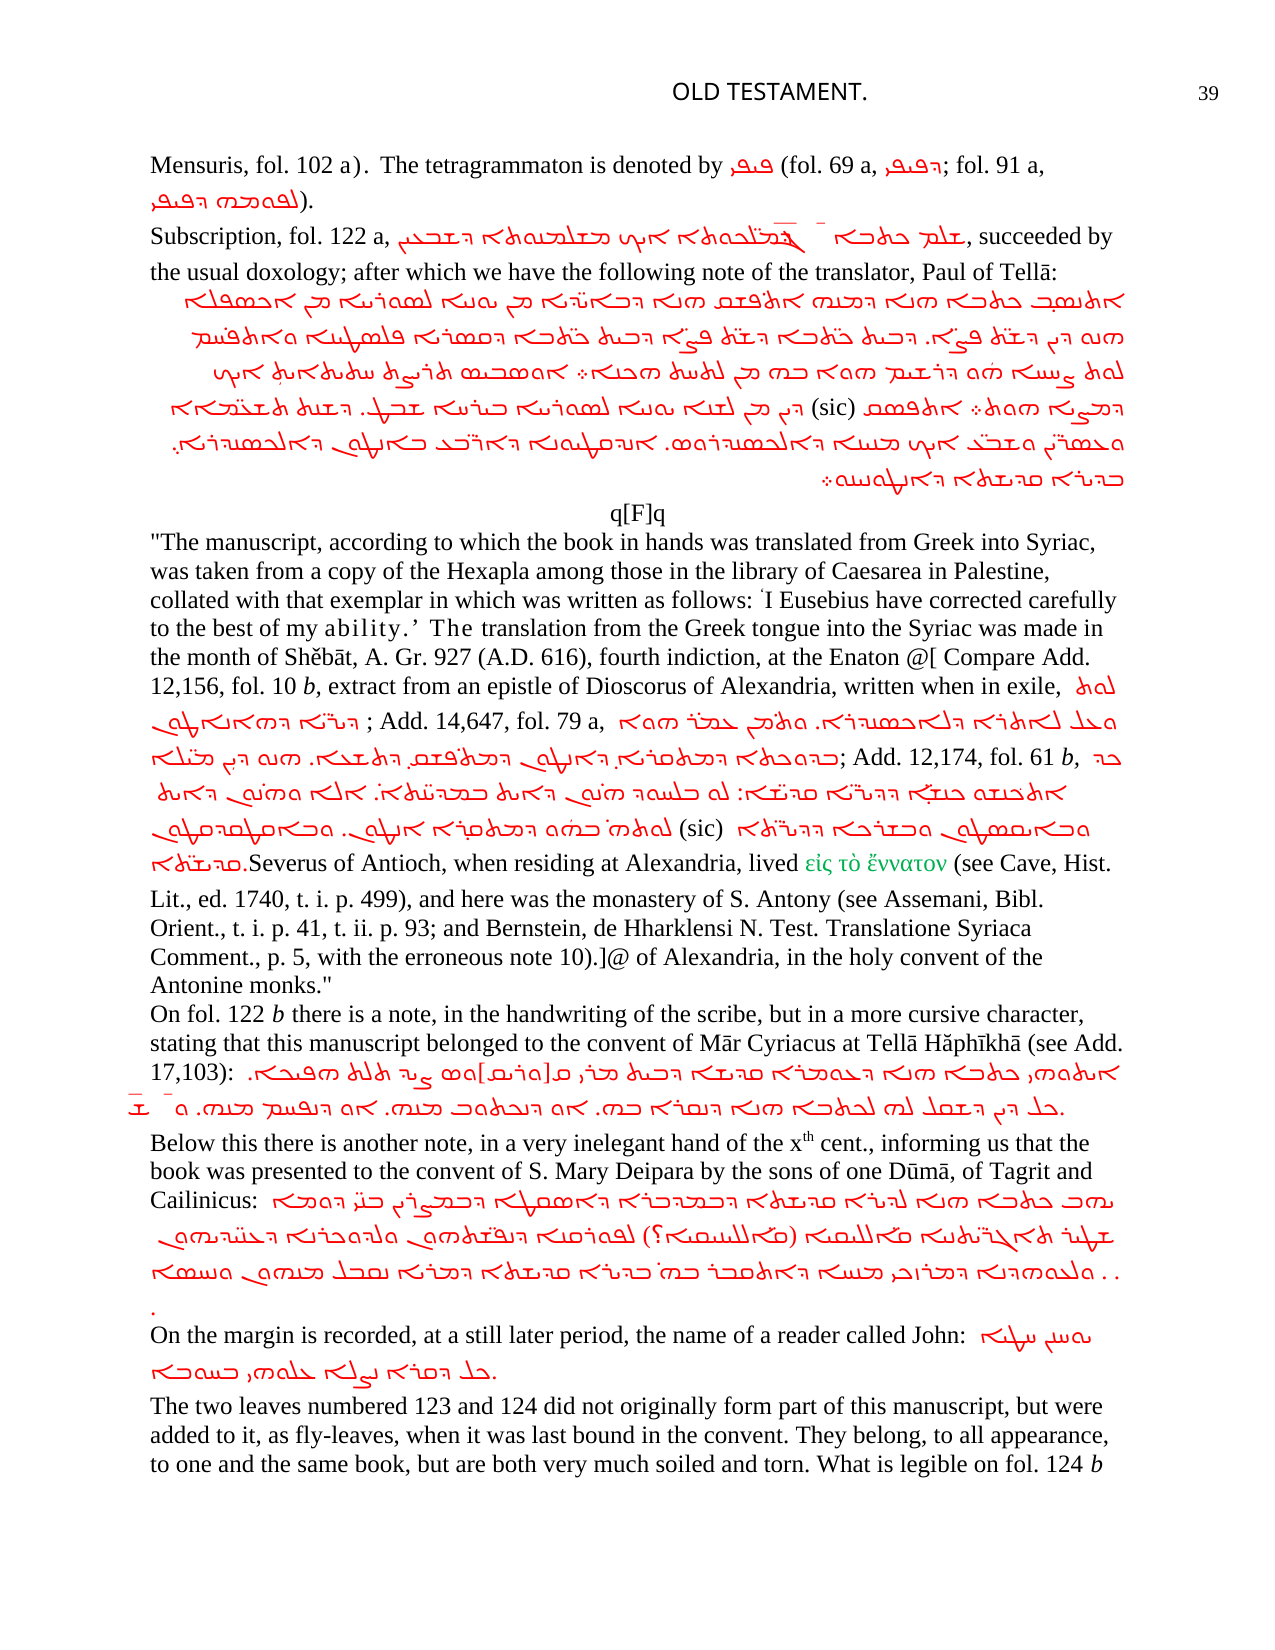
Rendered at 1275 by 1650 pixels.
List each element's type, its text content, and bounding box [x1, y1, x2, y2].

text On the margin is recorded, at a still later period, the name of a reader called John: ܝܘܚܢܢ ܚܛܝܐ ܟܠ ܕܩܪܐ ܢܨܠܐ ܥܠܘܗܝ ܒܚܘܒܐ. [150, 1320, 1125, 1391]
text ܐܬܢܣ̣ܒ ܟܬܒܐ ܗܢܐ ܕܡܢܗ ܐܬ݀ܦܫܩ ܗܢܐ ܕܒܐܝ̈ܕܝܐ ܡܢ ܝܘܢܝܐ ܠܣܘܪܝܝܐ ܡܢ ܐܟܣܦܠܐ ܗܢܘ ܕܝܢ ܕܫ̈ܬ ܦܨ̈ܐ. ܕܒܝܬ ܟ̈ܬܒܐ ܕܫ̈ܬ ܦܨ̈ܐ ܕܒܝܬ ܟ̈ܬܒܐ ܕܩܣܪܝܐ ܦܠܣܛܝܢܐ ܘܐܬܦ̇ܚܡ ܠܘܬ ܨܚܚܐ ܗܿܘ ܕܪܫܝܡ ܗܘܐ ܒܗ ܡܢ ܠܬܚܬ ܗܟܢܐ܀ ܐܘܣܒܝܣ ܬܪܝܨܬ ܚܬܝܬܐܝܬܼ ܐܝܟ ܕܡܨܝܐ ܗܘܬ܀ ܐܬܦܣܩ (sic) ܕܝܢ ܡܢ ܠܫܢܐ ܝܘܢܝܐ ܠܣܘܪܝܝܐ ܒܝܪܚܐ ܫܒܛ. ܕܫܢܬ ܬܫܥ̈ܡܐܐ ܘܥܣܪ̈ܝܢ ܘܫܒ̈ܥ ܐܝܟ ܡܢܝܢܐ ܕܐܠܟܣܢܕܪܘܣ. ܐܢܕܩܛܝܘܢܐ ܕܐܪ̈ܒܥ ܒܐܢܛܘܢ ܕܐܠܟܣܢܕܪܝܐ̣. ܒܕܝܪܐ ܩܕܝܫܬܐ ܕܐܢܛܘܢܝܢܘ܀ [150, 285, 1125, 498]
text "The manuscript, according to which the book in hands was translated from Greek into Syriac, was taken from a copy of the Hexapla among those in the library of Caesarea in Palestine, collated with that exemplar in which was written as follows: ‘I Eusebius have corrected carefully to the best of my ability.’ The translation from the Greek tongue into the Syriac was made in the month of Shěbāt, A. Gr. 927 (A.D. 616), fourth indiction, at the Enaton @[ Compare Add. 12,156, fol. 10 b, extract from an epistle of Dioscorus of Alexandria, written when in exile, ܠܘܬ ܕܝܪ̈ܝܐ ܕܗܐܢܐܛܘܢ ; Add. 14,647, fol. 79 a, ܘܥܠ ܠܐܬܪܐ ܕܠܐܟܣܢܕܪܐ. ܘܬ݀ܡܢ ܥܡ̇ܪ ܗܘܐ ܒܕܘܟܬܐ ܕܡܬܩܪܝܐ̣ ܕܐܢܛܘܢ ܕܡܬ̇ܦܫܩ̣ ܕܬܫܥܐ. ܗܢܘ ܕܝܼܢ ܡ̈ܝܠܐ; Add. 12,174, fol. 61 b, ܟܕ ܐܬܟ݁ܢܫܘ ܟܢܫ̣̈ܐ ܕܕܝܪ̈ܝܐ ܩܕܝ̈ܫܐ: ܠܘ ܒܠܚܘܕ ܗ̇ܢܘܢ ܕܐܝܬ ܒܡܕܝ̈ܢܬܐ̇. ܐܠܐ ܘܗ̇ܢܘܢ ܕܐܝܬ ܠܘܬܗ̇ ܒܗܿܘ ܕܡܬܩ̣ܪܐ ܐܢܛܘܢ. ܘܒܐܩܛܩܕܩܛܘܢ (sic) ܘܒܐܝܩܣܛܘܢ ܘܒܫܪܟܐ ܕܕܝܪ̈ܬܐ ܩܕܝܫ̈ܬܐ.Severus of Antioch, when residing at Alexandria, lived εἰς τὸ ἔννατον (see Cave, Hist. Lit., ed. 1740, t. i. p. 499), and here was the monastery of S. Antony (see Assemani, Bibl. Orient., t. i. p. 41, t. ii. p. 93; and Bernstein, de Hharklensi N. Test. Translatione Syriaca Comment., p. 5, with the erroneous note 10).]@ of Alexandria, in the holy convent of the Antonine monks." [150, 527, 1125, 999]
text Below this there is another note, in a very inelegant hand of the xth cent., informing us that the book was presented to the convent of S. Mary Deipara by the sons of one Dūmā, of Tagrit and Cailinicus: ܝܗܒ ܟܬܒܐ ܗܢܐ ܠܕܝܪܐ ܩܕܝܫܬܐ ܕܒܡܕܒܪܐ ܕܐܣܩܛܐ ܕܒܡܨܪܝܢ ܒܢ̈ܝ ܕܘܡܐ ܫܛܝܪ ܬܐܓܪ̈ܝܬܢܝܐ ܩ̈ܐܠܠܝܩܝܐ (ܩ̈ܐܠܠܝܢܝܩܝܐ؟) ܠܦܘܪܩܢܐ ܕܢܦ̈ܫܬܗܘܢ ܘܠܕܘܟܪܢܐ ܕܥܢ̈ܝܕܝܗܘܢ ܘܠܥܘܗܕܢܐ ܕܡܪܙܟܝ ܡܢܚܐ ܕܐܬܩܒܪ ܒܗ̇ ܒܕܝܪܐ ܩܕܝܫܬܐ ܕܡܪܝܐ ܢܩܒܠ ܡܢܗܘܢ ܘܢܚܣܐ . . . [150, 1128, 1125, 1320]
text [150, 1391, 1125, 1478]
text q[F]q [150, 498, 1125, 527]
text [150, 150, 1125, 221]
text On fol. 122 b there is a note, in the handwriting of the scribe, but in a more cursive character, stating that this manuscript belonged to the convent of Mār Cyriacus at Tellā Hăphīkhā (see Add. 17,103): ܐܝܬܘܗܝ ܟܬܒܐ ܗܢܐ ܕܥܘܡܪܐ ܩܕܝܫܐ ܕܒܝܬ ܡܪܝ ܩ[ܘܪܝܩ]ܘܣ ܨܝܕ ܬܠܬ ܗܦܝܟܐ. ܟܠ ܕܝܢ ܕܫܩܠ ܠܗ ܠܟܬܒܐ ܗܢܐ ܕܢܩܪܐ ܒܗ. ܐܘ ܕܢܟܬܘܒ ܡܢܗ. ܐܘ ܕܢܦܚܡ ܡܢܗ. ܘ܏ܫ. [150, 999, 1125, 1128]
text Subscription, fol. 122 a, ܫܠܡ ܟܬܒܐ ܏ܓ ܕܡ̈ܠܟܘܬܐ ܐܝܟ ܡܫܠܡܢܘܬܐ ܕܫܒܥܝܢ, succeeded by the usual doxology; after which we have the following note of the translator, Paul of Tellā: [150, 221, 1125, 285]
